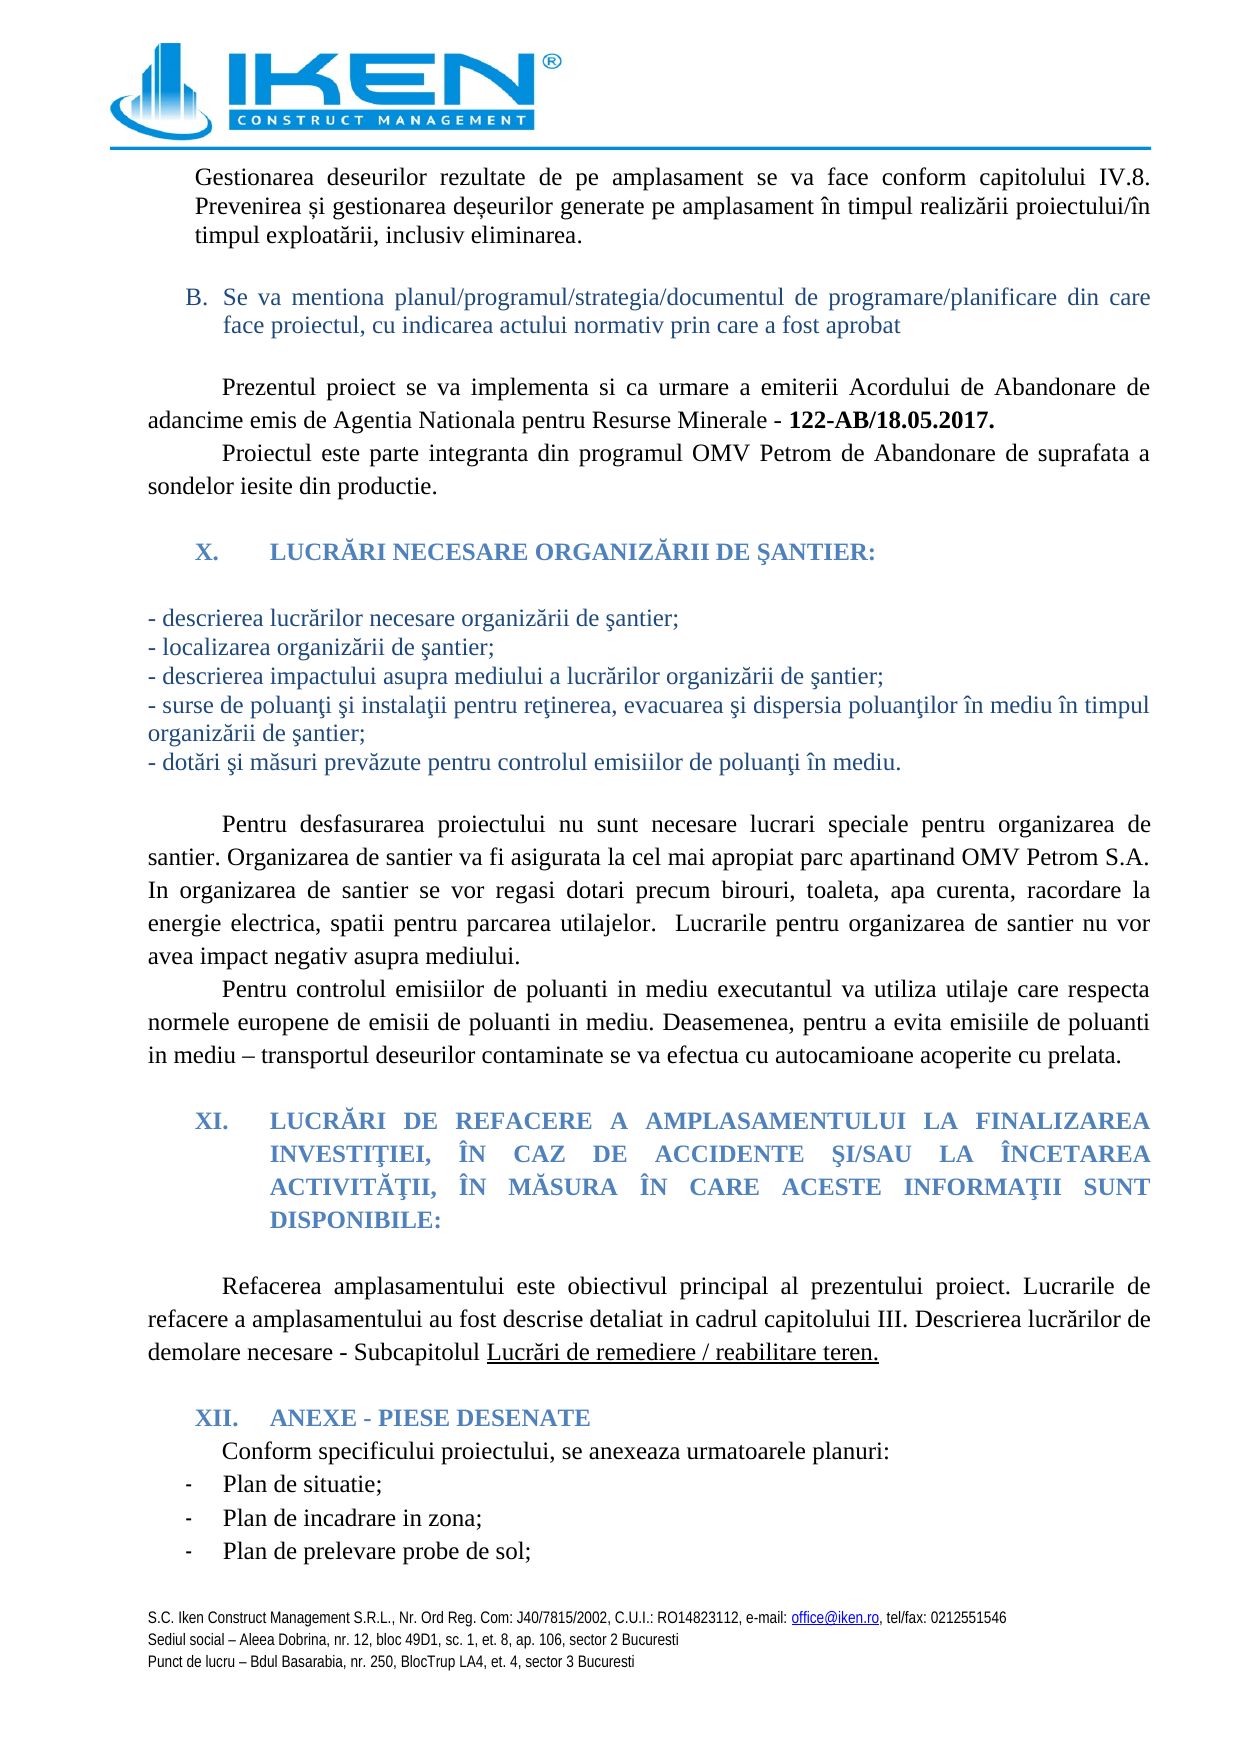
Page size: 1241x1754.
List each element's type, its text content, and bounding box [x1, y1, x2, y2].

subtitle LUCRĂRI DE REFACERE A AMPLASAMENTULUI LA FINALIZAREA INVESTIŢIEI, ÎN CAZ DE ACCIDENTE ŞI/SAU LA ÎNCETAREA ACTIVITĂŢII, ÎN MĂSURA ÎN CARE ACESTE INFORMAŢII SUNT DISPONIBILE: [194, 1106, 1152, 1234]
text Gestionarea deseurilor rezultate de pe amplasament se va face conform capitolului IV.8. Prevenirea și gestionarea deșeurilor generate pe amplasament în timpul realizării proiectului/în timpul exploatării, inclusiv eliminarea. [194, 162, 1152, 249]
text Proiectul este parte integranta din programul OMV Petrom de Abandonare de suprafata a sondelor iesite din productie. [148, 438, 1152, 500]
subtitle ANEXE - PIESE DESENATE [194, 1403, 1152, 1432]
text - descrierea lucrărilor necesare organizării de şantier; [148, 603, 1152, 632]
text Prezentul proiect se va implementa si ca urmare a emiterii Acordului de Abandonare de adancime emis de Agentia Nationala pentru Resurse Minerale - 122-AB/18.05.2017. [148, 372, 1152, 434]
text - surse de poluanţi şi instalaţii pentru reţinerea, evacuarea şi dispersia poluanţilor în mediu în timpul organizării de şantier; [148, 690, 1152, 747]
list Se va mentiona planul/programul/strategia/documentul de programare/planificare din care face proiectul, cu indicarea actului normativ prin care a fost aprobat [185, 282, 1152, 339]
text - localizarea organizării de şantier; [148, 632, 1152, 661]
text Pentru desfasurarea proiectului nu sunt necesare lucrari speciale pentru organizarea de santier. Organizarea de santier va fi asigurata la cel mai apropiat parc apartinand OMV Petrom S.A. In organizarea de santier se vor regasi dotari precum birouri, toaleta, apa curenta, racordare la energie electrica, spatii pentru parcarea utilajelor. Lucrarile pentru organizarea de santier nu vor avea impact negativ asupra mediului. [148, 809, 1152, 970]
text - dotări şi măsuri prevăzute pentru controlul emisiilor de poluanţi în mediu. [148, 747, 1152, 776]
text Pentru controlul emisiilor de poluanti in mediu executantul va utiliza utilaje care respecta normele europene de emisii de poluanti in mediu. Deasemenea, pentru a evita emisiile de poluanti in mediu – transportul deseurilor contaminate se va efectua cu autocamioane acoperite cu prelata. [148, 974, 1152, 1069]
list Plan de prelevare probe de sol; [185, 1536, 1152, 1564]
picture [110, 43, 1152, 150]
text Conform specificului proiectului, se anexeaza urmatoarele planuri: [148, 1436, 1152, 1465]
subtitle LUCRĂRI NECESARE ORGANIZĂRII DE ŞANTIER: [194, 537, 1152, 566]
list Plan de incadrare in zona; [185, 1502, 1152, 1531]
text - descrierea impactului asupra mediului a lucrărilor organizării de şantier; [148, 661, 1152, 690]
text Refacerea amplasamentului este obiectivul principal al prezentului proiect. Lucrarile de refacere a amplasamentului au fost descrise detaliat in cadrul capitolului III. Descrierea lucrărilor de demolare necesare - Subcapitolul Lucrări de remediere / reabilitare teren. [148, 1271, 1152, 1366]
list Plan de situatie; [185, 1469, 1152, 1498]
